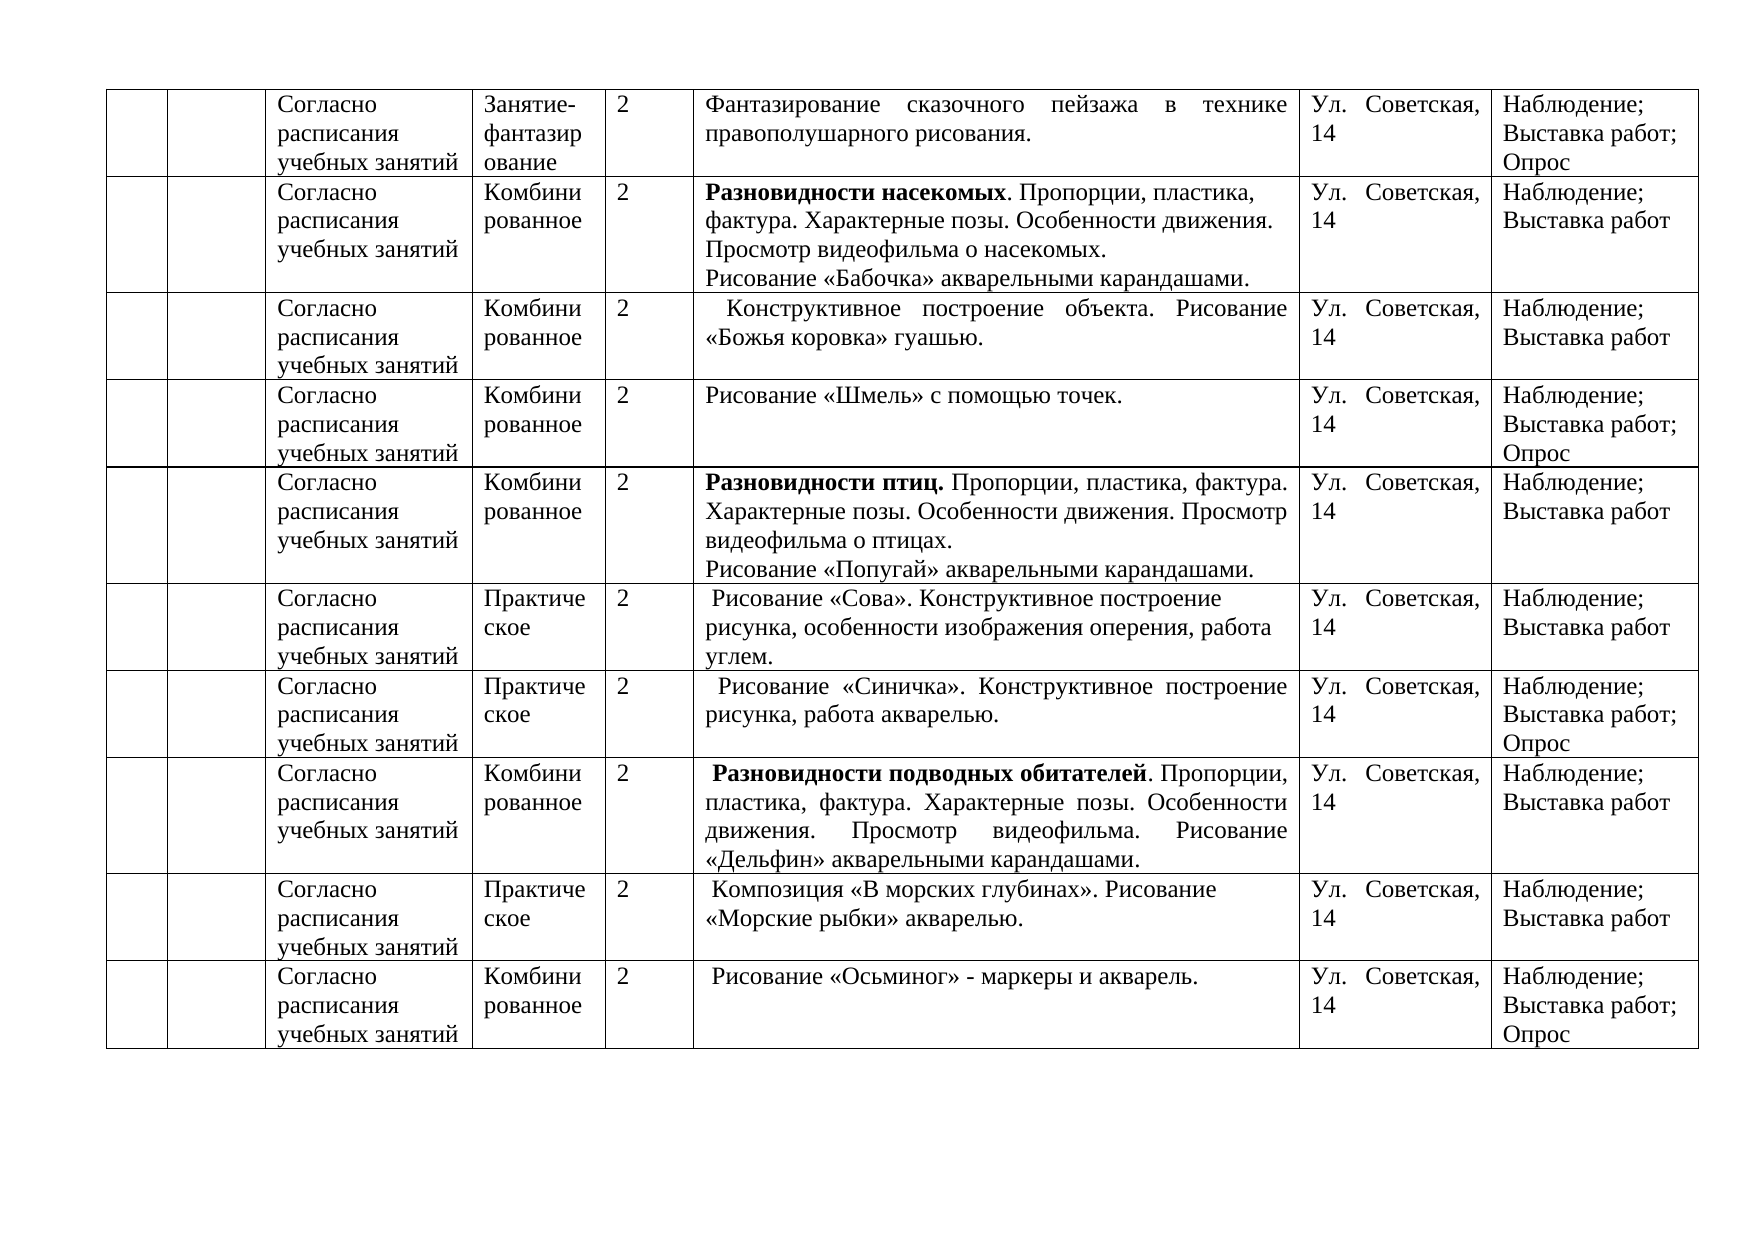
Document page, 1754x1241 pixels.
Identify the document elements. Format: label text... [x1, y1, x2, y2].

table_cell Ул. Советская, 14 [1300, 671, 1491, 757]
table_cell [168, 961, 265, 1048]
table_cell Наблюдение; Выставка работ [1492, 758, 1698, 873]
table_cell [168, 380, 265, 466]
table_cell 2 [606, 380, 693, 466]
table_cell [168, 468, 265, 582]
table_cell Согласно расписания учебных занятий [266, 468, 472, 582]
table_cell 2 [606, 758, 693, 873]
table_cell Согласно расписания учебных занятий [266, 758, 472, 873]
table_cell Ул. Советская, 14 [1300, 293, 1491, 379]
table_cell 2 [606, 90, 693, 176]
table_cell [107, 874, 167, 960]
table_cell Ул. Советская, 14 [1300, 961, 1491, 1048]
table_cell Комбинированное [473, 293, 605, 379]
table_cell [107, 177, 167, 292]
table_cell [168, 758, 265, 873]
table_cell 2 [606, 177, 693, 292]
table_cell Рисование «Сова». Конструктивное построение рисунка, особенности изображения оперения, работа углем. [694, 584, 1299, 670]
table_cell Ул. Советская, 14 [1300, 177, 1491, 292]
table_cell Композиция «В морских глубинах». Рисование «Морские рыбки» акварелью. [694, 874, 1299, 960]
table_cell Фантазирование сказочного пейзажа в технике правополушарного рисования. [694, 90, 1299, 176]
table_cell Ул. Советская, 14 [1300, 468, 1491, 582]
table_cell 2 [606, 468, 693, 582]
table_cell Наблюдение; Выставка работ [1492, 177, 1698, 292]
table_cell [168, 293, 265, 379]
table_cell Наблюдение; Выставка работ; Опрос [1492, 961, 1698, 1048]
table_cell [168, 584, 265, 670]
table_cell [107, 961, 167, 1048]
table_cell [107, 293, 167, 379]
table_cell Рисование «Осьминог» - маркеры и акварель. [694, 961, 1299, 1048]
table_cell [107, 380, 167, 466]
table_cell Разновидности подводных обитателей. Пропорции, пластика, фактура. Характерные позы. Особенности движения. Просмотр видеофильма. Рисование «Дельфин» акварельными карандашами. [694, 758, 1299, 873]
table_cell [107, 671, 167, 757]
table_cell Наблюдение; Выставка работ [1492, 293, 1698, 379]
table_cell [107, 90, 167, 176]
table_cell Ул. Советская, 14 [1300, 758, 1491, 873]
table_cell [107, 468, 167, 582]
table_cell Конструктивное построение объекта. Рисование «Божья коровка» гуашью. [694, 293, 1299, 379]
table_cell Комбинированное [473, 758, 605, 873]
table_cell Наблюдение; Выставка работ [1492, 584, 1698, 670]
table_cell Согласно расписания учебных занятий [266, 380, 472, 466]
table_cell [168, 177, 265, 292]
table_cell Согласно расписания учебных занятий [266, 584, 472, 670]
table_cell Наблюдение; Выставка работ; Опрос [1492, 90, 1698, 176]
table_cell Комбинированное [473, 177, 605, 292]
table_cell [168, 671, 265, 757]
table_cell Разновидности птиц. Пропорции, пластика, фактура. Характерные позы. Особенности движения. Просмотр видеофильма о птицах. Рисование «Попугай» акварельными карандашами. [694, 468, 1299, 582]
table_cell [107, 584, 167, 670]
table_cell [107, 758, 167, 873]
table_cell Наблюдение; Выставка работ; Опрос [1492, 380, 1698, 466]
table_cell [266, 90, 472, 176]
table_cell [168, 90, 265, 176]
table_cell 2 [606, 584, 693, 670]
table_cell 2 [606, 961, 693, 1048]
table_cell Практическое [473, 584, 605, 670]
table_cell Разновидности насекомых. Пропорции, пластика, фактура. Характерные позы. Особенности движения. Просмотр видеофильма о насекомых. Рисование «Бабочка» акварельными карандашами. [694, 177, 1299, 292]
table_cell Наблюдение; Выставка работ [1492, 874, 1698, 960]
table_cell Согласно расписания учебных занятий [266, 671, 472, 757]
table_cell Рисование «Шмель» с помощью точек. [694, 380, 1299, 466]
table_cell Согласно расписания учебных занятий [266, 874, 472, 960]
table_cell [266, 961, 472, 1048]
table_cell Комбинированное [473, 468, 605, 582]
table_cell Наблюдение; Выставка работ; Опрос [1492, 671, 1698, 757]
table_cell Практическое [473, 671, 605, 757]
table_cell Занятие-фантазирование [473, 90, 605, 176]
table_cell Комбинированное [473, 961, 605, 1048]
table_cell Согласно расписания учебных занятий [266, 177, 472, 292]
table_cell Наблюдение; Выставка работ [1492, 468, 1698, 582]
table_cell Комбинированное [473, 380, 605, 466]
table_cell Рисование «Синичка». Конструктивное построение рисунка, работа акварелью. [694, 671, 1299, 757]
table_cell Ул. Советская, 14 [1300, 584, 1491, 670]
table_cell Ул. Советская, 14 [1300, 874, 1491, 960]
table_cell 2 [606, 671, 693, 757]
table_cell Ул. Советская, 14 [1300, 380, 1491, 466]
table_cell Согласно расписания учебных занятий [266, 293, 472, 379]
table_cell 2 [606, 293, 693, 379]
table_cell [168, 874, 265, 960]
table_cell Практическое [473, 874, 605, 960]
table_cell 2 [606, 874, 693, 960]
table_cell Ул. Советская, 14 [1300, 90, 1491, 176]
